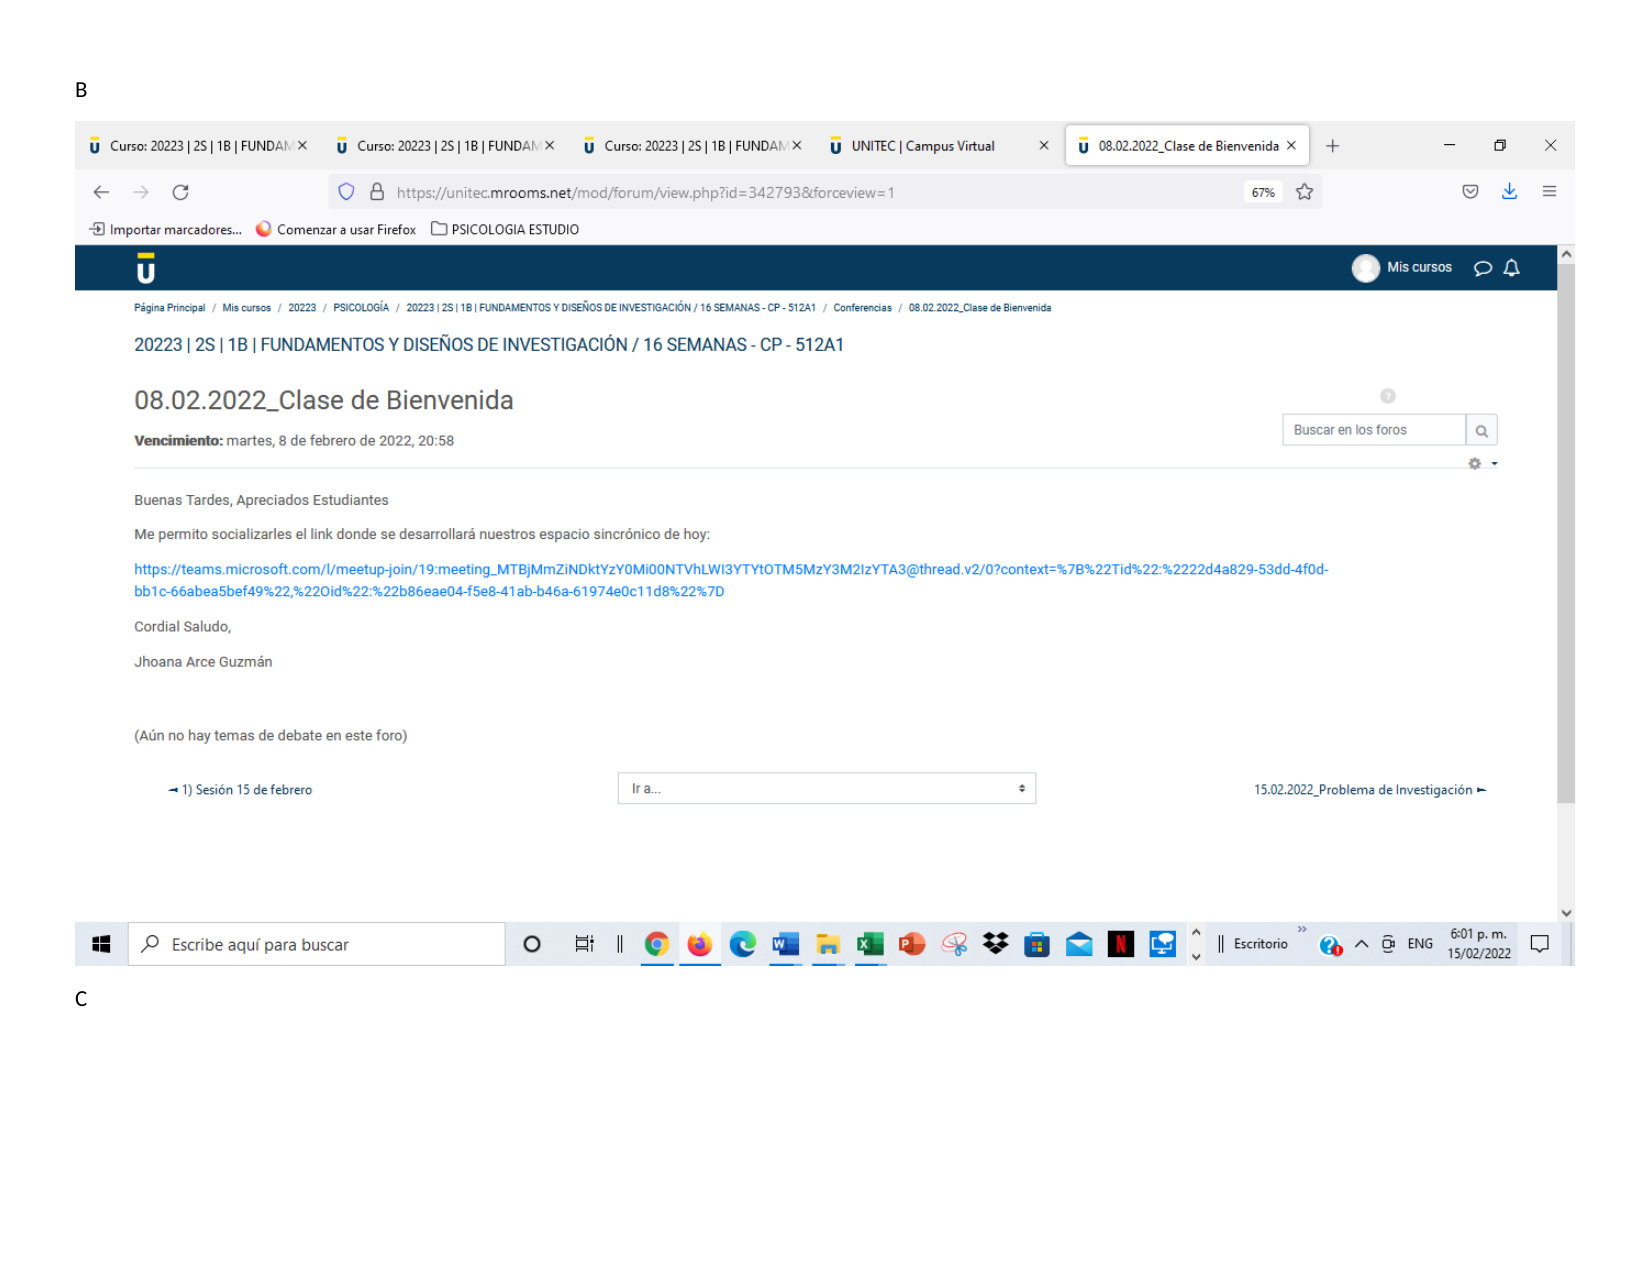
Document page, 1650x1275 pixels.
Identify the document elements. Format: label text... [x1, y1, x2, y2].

text B [75, 75, 1575, 103]
picture [75, 121, 1575, 966]
text C [75, 984, 1575, 1012]
